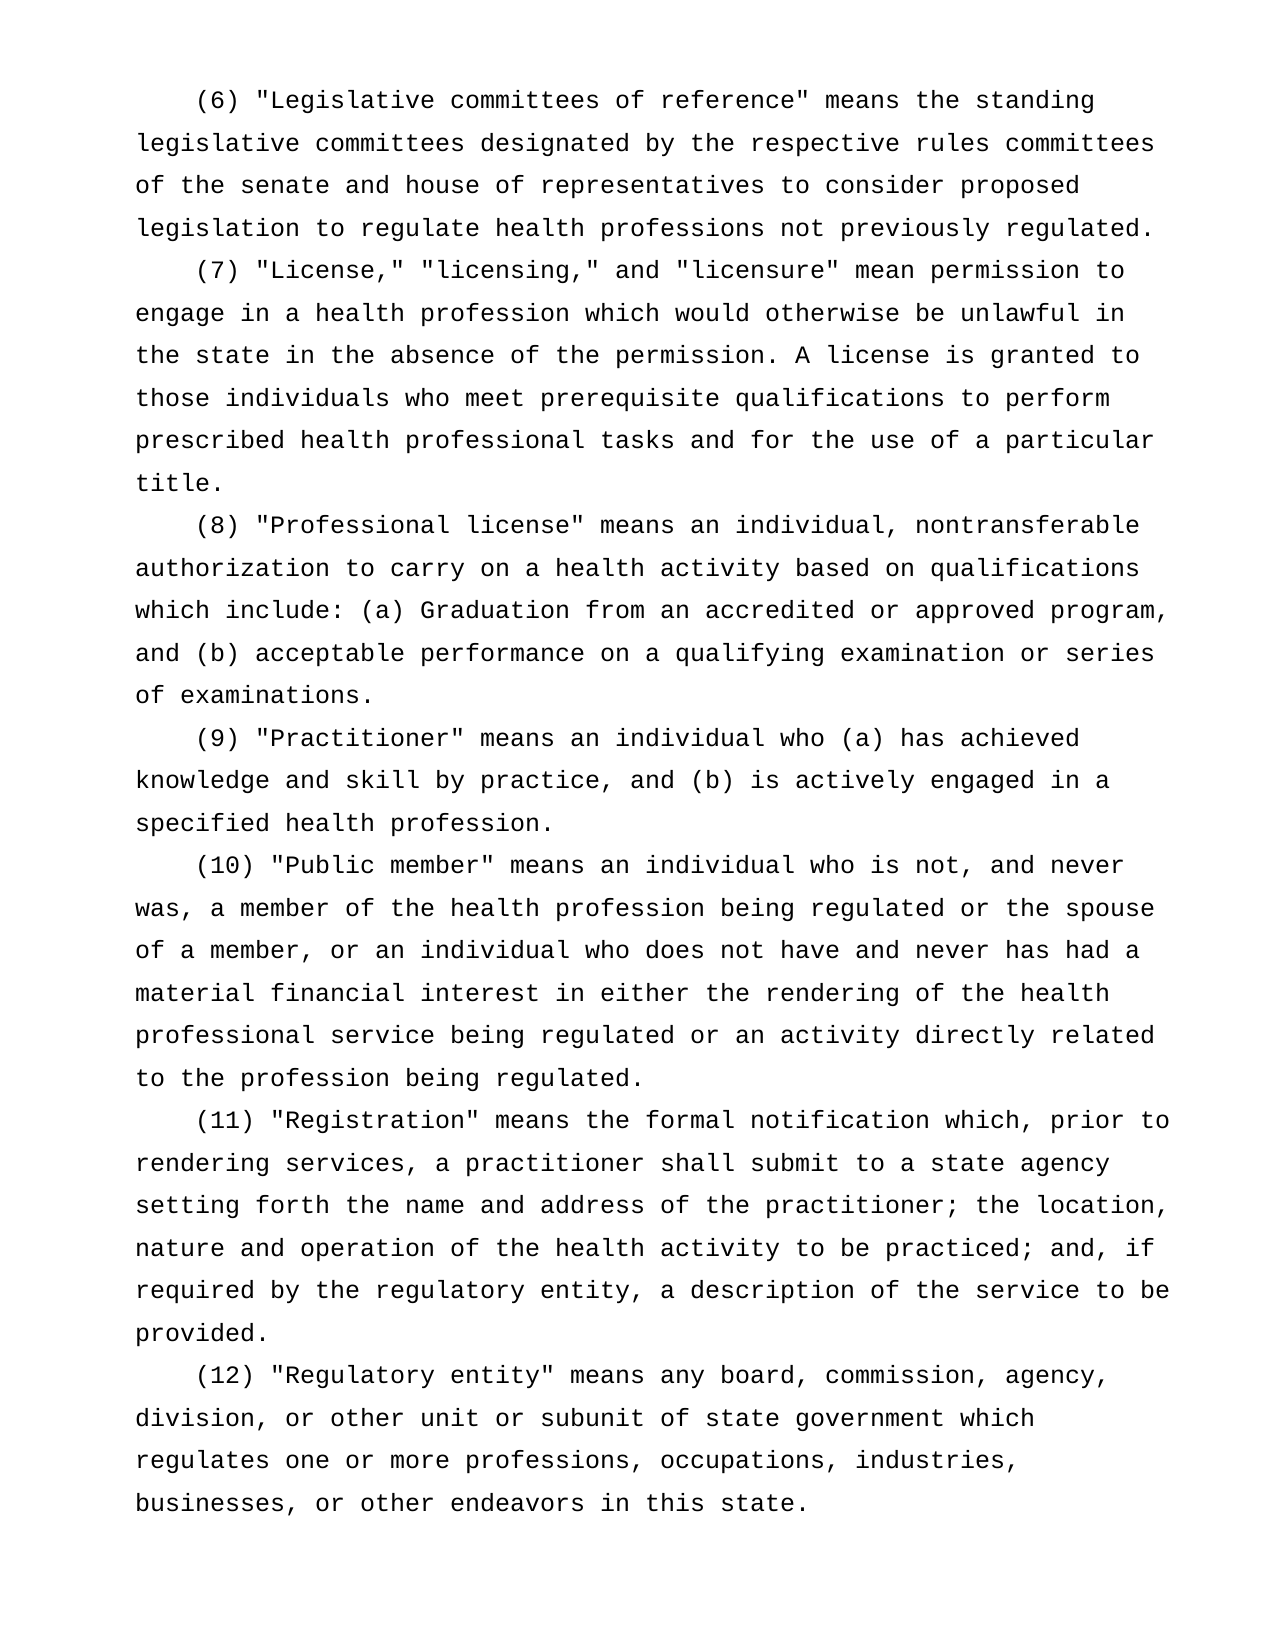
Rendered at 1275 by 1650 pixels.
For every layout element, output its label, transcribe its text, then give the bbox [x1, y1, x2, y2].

text (11) "Registration" means the formal notification which, prior to rendering services, a practitioner shall submit to a state agency setting forth the name and address of the practitioner; the location, nature and operation of the health activity to be practiced; and, if required by the regulatory entity, a description of the service to be provided. [135, 1095, 1170, 1350]
text (6) "Legislative committees of reference" means the standing legislative committees designated by the respective rules committees of the senate and house of representatives to consider proposed legislation to regulate health professions not previously regulated. [135, 75, 1170, 245]
text (10) "Public member" means an individual who is not, and never was, a member of the health profession being regulated or the spouse of a member, or an individual who does not have and never has had a material financial interest in either the rendering of the health professional service being regulated or an activity directly related to the profession being regulated. [135, 840, 1170, 1095]
text (12) "Regulatory entity" means any board, commission, agency, division, or other unit or subunit of state government which regulates one or more professions, occupations, industries, businesses, or other endeavors in this state. [135, 1350, 1170, 1520]
text (8) "Professional license" means an individual, nontransferable authorization to carry on a health activity based on qualifications which include: (a) Graduation from an accredited or approved program, and (b) acceptable performance on a qualifying examination or series of examinations. [135, 500, 1170, 712]
text (7) "License," "licensing," and "licensure" mean permission to engage in a health profession which would otherwise be unlawful in the state in the absence of the permission. A license is granted to those individuals who meet prerequisite qualifications to perform prescribed health professional tasks and for the use of a particular title. [135, 245, 1170, 500]
text (9) "Practitioner" means an individual who (a) has achieved knowledge and skill by practice, and (b) is actively engaged in a specified health profession. [135, 712, 1170, 840]
